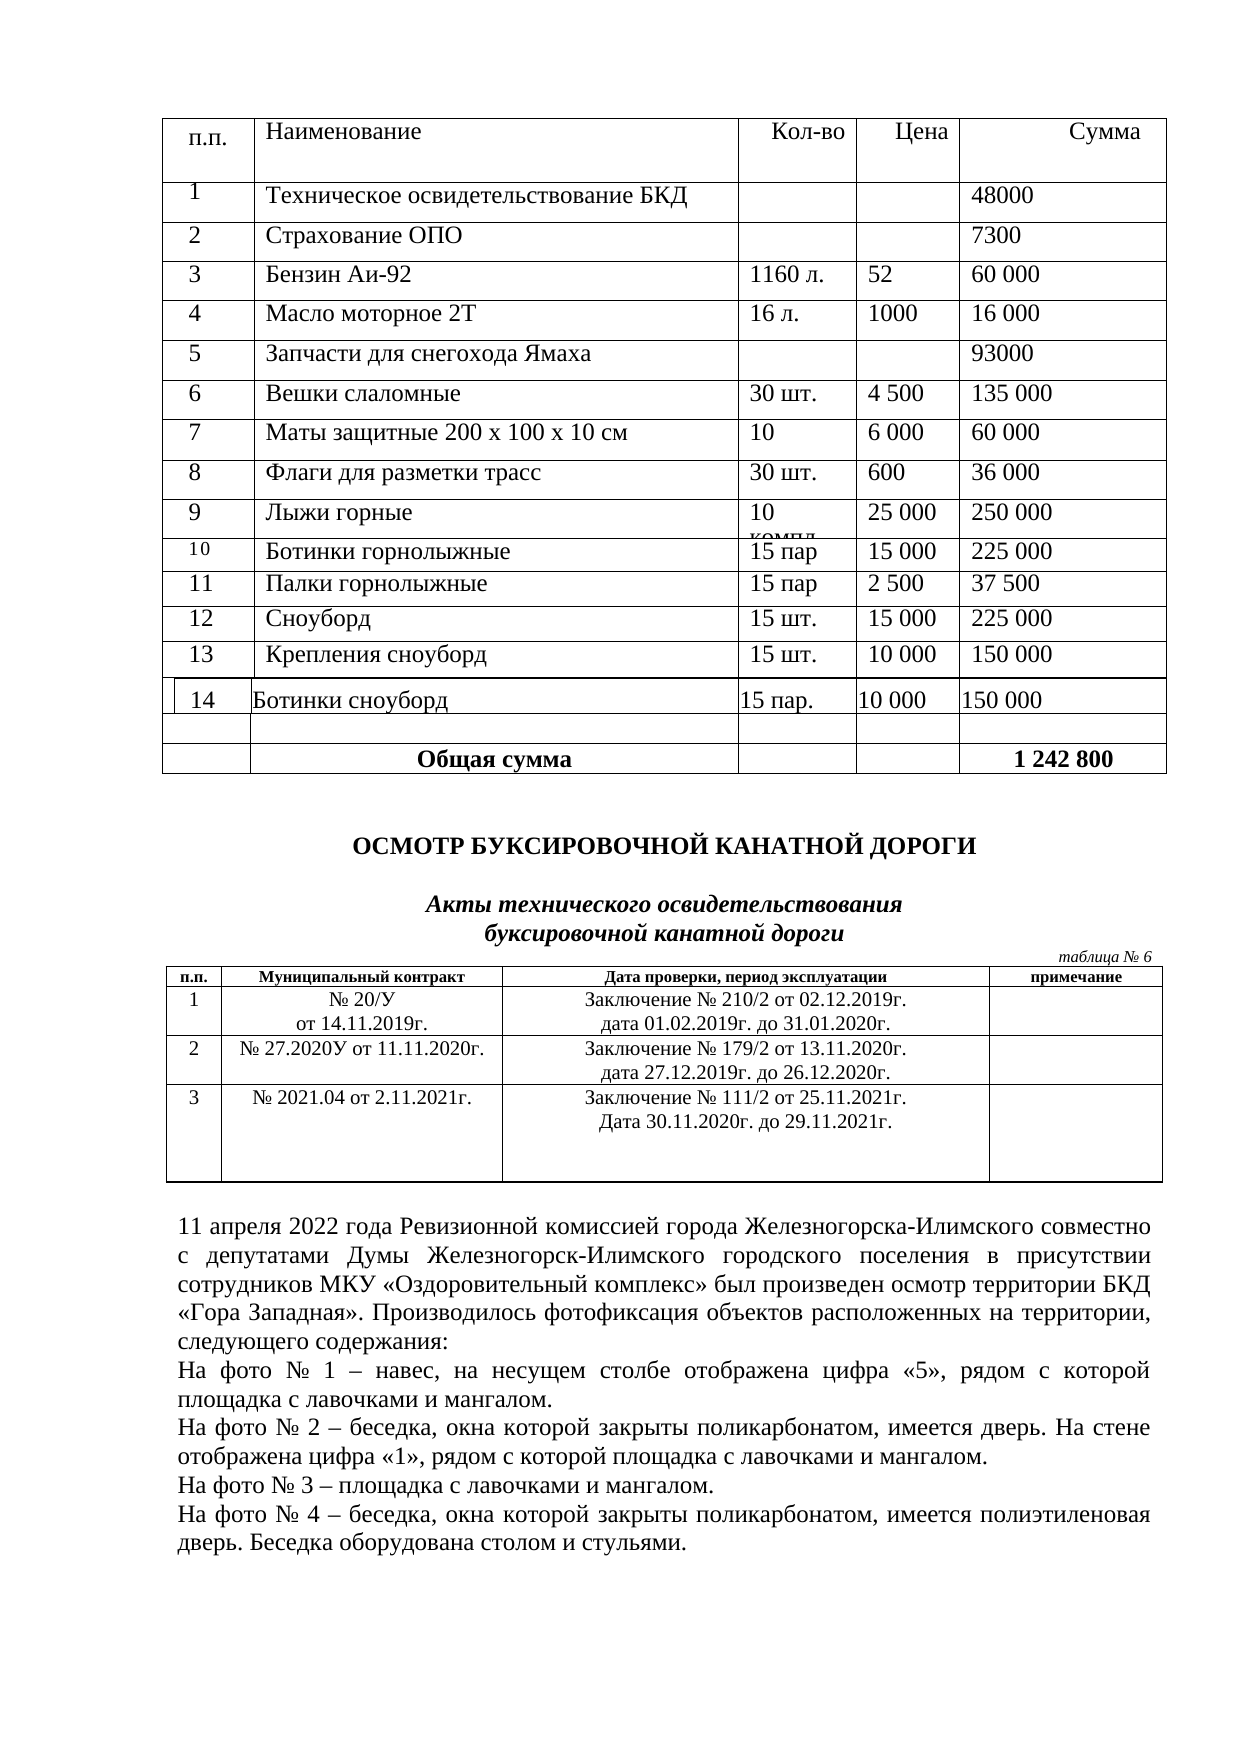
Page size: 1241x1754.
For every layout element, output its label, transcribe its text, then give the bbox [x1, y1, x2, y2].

table_cell 60 000 [960, 262, 1166, 300]
table_header примечание [990, 967, 1162, 986]
table_cell 15 шт. [739, 607, 856, 641]
table_cell 10 [739, 420, 856, 459]
table_cell [857, 183, 959, 222]
text На фото № 1 – навес, на несущем столбе отображена цифра «5», рядом с которой площадка с лавочками и мангалом. [177, 1355, 1152, 1412]
table_cell 37 500 [960, 572, 1166, 606]
table_cell 225 000 [960, 607, 1166, 641]
text На фото № 3 – площадка с лавочками и мангалом. [177, 1470, 1152, 1499]
table_cell 10 компл. [739, 500, 856, 538]
table_cell 16 л. [739, 301, 856, 340]
table_cell Ботинки горнолыжные [255, 539, 738, 571]
table_cell 15 000 [857, 539, 959, 571]
table_cell 7 [163, 420, 254, 459]
table_cell 30 шт. [739, 461, 856, 499]
table_cell № 20/У от 14.11.2019г. [222, 987, 502, 1035]
table_cell 25 000 [857, 500, 959, 538]
table_cell 135 000 [960, 381, 1166, 419]
table_header Дата проверки, период эксплуатации [503, 967, 989, 986]
table_cell 1000 [857, 301, 959, 340]
table_cell 60 000 [960, 420, 1166, 459]
table_header Муниципальный контракт [222, 967, 502, 986]
table_cell 6 000 [857, 420, 959, 459]
table_cell Маты защитные 200 х 100 х 10 см [255, 420, 738, 459]
table_cell 2 [163, 223, 254, 261]
table_cell 1 [163, 183, 254, 222]
table_cell [990, 1085, 1162, 1181]
table_header п.п. [163, 119, 254, 182]
table_cell 48000 [960, 183, 1166, 222]
table_cell [739, 714, 856, 743]
table_cell Вешки слаломные [255, 381, 738, 419]
table_cell 3 [163, 262, 254, 300]
table_cell 2 [167, 1036, 221, 1084]
table_cell Палки горнолыжные [255, 572, 738, 606]
table_header Кол-во [739, 119, 856, 182]
table_cell Бензин Аи-92 [255, 262, 738, 300]
table_cell 150 000 [960, 642, 1166, 677]
table_cell 10 000 [857, 642, 959, 677]
table_cell 5 [163, 341, 254, 380]
text На фото № 2 – беседка, окна которой закрыты поликарбонатом, имеется дверь. На стене отображена цифра «1», рядом с которой площадка с лавочками и мангалом. [177, 1412, 1152, 1470]
text таблица № 6 [177, 946, 1152, 966]
table_cell [990, 1036, 1162, 1084]
table_cell [739, 183, 856, 222]
table_cell № 2021.04 от 2.11.2021г. [222, 1085, 502, 1181]
table_cell 1160 л. [739, 262, 856, 300]
table_cell 36 000 [960, 461, 1166, 499]
table_cell Техническое освидетельствование БКД [255, 183, 738, 222]
table_cell 13 [163, 642, 254, 677]
table_cell Крепления сноуборд [255, 642, 738, 677]
table_cell 600 [857, 461, 959, 499]
table_cell 250 000 [960, 500, 1166, 538]
table_cell [857, 223, 959, 261]
table_header Сумма [960, 119, 1166, 182]
table_cell 15 пар [739, 539, 856, 571]
table_cell Страхование ОПО [255, 223, 738, 261]
table_cell [857, 714, 959, 743]
table_cell [163, 744, 250, 773]
text буксировочной канатной дороги [177, 918, 1152, 946]
table_cell 8 [163, 461, 254, 499]
table_cell [739, 223, 856, 261]
table_cell 12 [163, 607, 254, 641]
table_cell 10 [163, 539, 254, 571]
table_cell 93000 [960, 341, 1166, 380]
table_header п.п. [167, 967, 221, 986]
table_header Цена [857, 119, 959, 182]
text 11 апреля 2022 года Ревизионной комиссией города Железногорска-Илимского совместно с депутатами Думы Железногорск-Илимского городского поселения в присутствии сотрудников МКУ «Оздоровительный комплекс» был произведен осмотр территории БКД «Гора Западная». Производилось фотофиксация объектов расположенных на территории, следующего содержания: [177, 1211, 1152, 1355]
table_cell [163, 714, 250, 743]
table_cell [990, 987, 1162, 1035]
table_cell [163, 678, 174, 713]
table_cell 3 [167, 1085, 221, 1181]
table_cell Заключение № 111/2 от 25.11.2021г. Дата 30.11.2020г. до 29.11.2021г. [503, 1085, 989, 1181]
table_cell [251, 714, 738, 743]
table_cell Общая сумма [251, 744, 738, 773]
table_cell Заключение № 210/2 от 02.12.2019г. дата 01.02.2019г. до 31.01.2020г. [503, 987, 989, 1035]
text На фото № 4 – беседка, окна которой закрыты поликарбонатом, имеется полиэтиленовая дверь. Беседка оборудована столом и стульями. [177, 1499, 1152, 1556]
table_cell [857, 341, 959, 380]
table_cell 52 [857, 262, 959, 300]
table_cell № 27.2020У от 11.11.2020г. [222, 1036, 502, 1084]
table_header Наименование [255, 119, 738, 182]
table_cell 2 500 [857, 572, 959, 606]
table_cell 1 242 800 [960, 744, 1166, 773]
table_cell [960, 714, 1166, 743]
table_cell Заключение № 179/2 от 13.11.2020г. дата 27.12.2019г. до 26.12.2020г. [503, 1036, 989, 1084]
table_cell Сноуборд [255, 607, 738, 641]
table_cell Лыжи горные [255, 500, 738, 538]
table_cell 9 [163, 500, 254, 538]
table_cell Флаги для разметки трасс [255, 461, 738, 499]
table_cell 15 000 [857, 607, 959, 641]
table_cell 7300 [960, 223, 1166, 261]
table_cell 1 [167, 987, 221, 1035]
text ОСМОТР БУКСИРОВОЧНОЙ КАНАТНОЙ ДОРОГИ [177, 831, 1152, 860]
table_cell 30 шт. [739, 381, 856, 419]
table_cell [739, 341, 856, 380]
table_cell Масло моторное 2Т [255, 301, 738, 340]
text Акты технического освидетельствования [177, 889, 1152, 918]
table_cell [857, 744, 959, 773]
table_cell 4 [163, 301, 254, 340]
table_cell [739, 744, 856, 773]
table_cell 11 [163, 572, 254, 606]
table_cell 15 пар [739, 572, 856, 606]
table_cell Запчасти для снегохода Ямаха [255, 341, 738, 380]
table_cell 15 шт. [739, 642, 856, 677]
table_cell 16 000 [960, 301, 1166, 340]
table_cell 6 [163, 381, 254, 419]
table_cell 225 000 [960, 539, 1166, 571]
table_cell 4 500 [857, 381, 959, 419]
